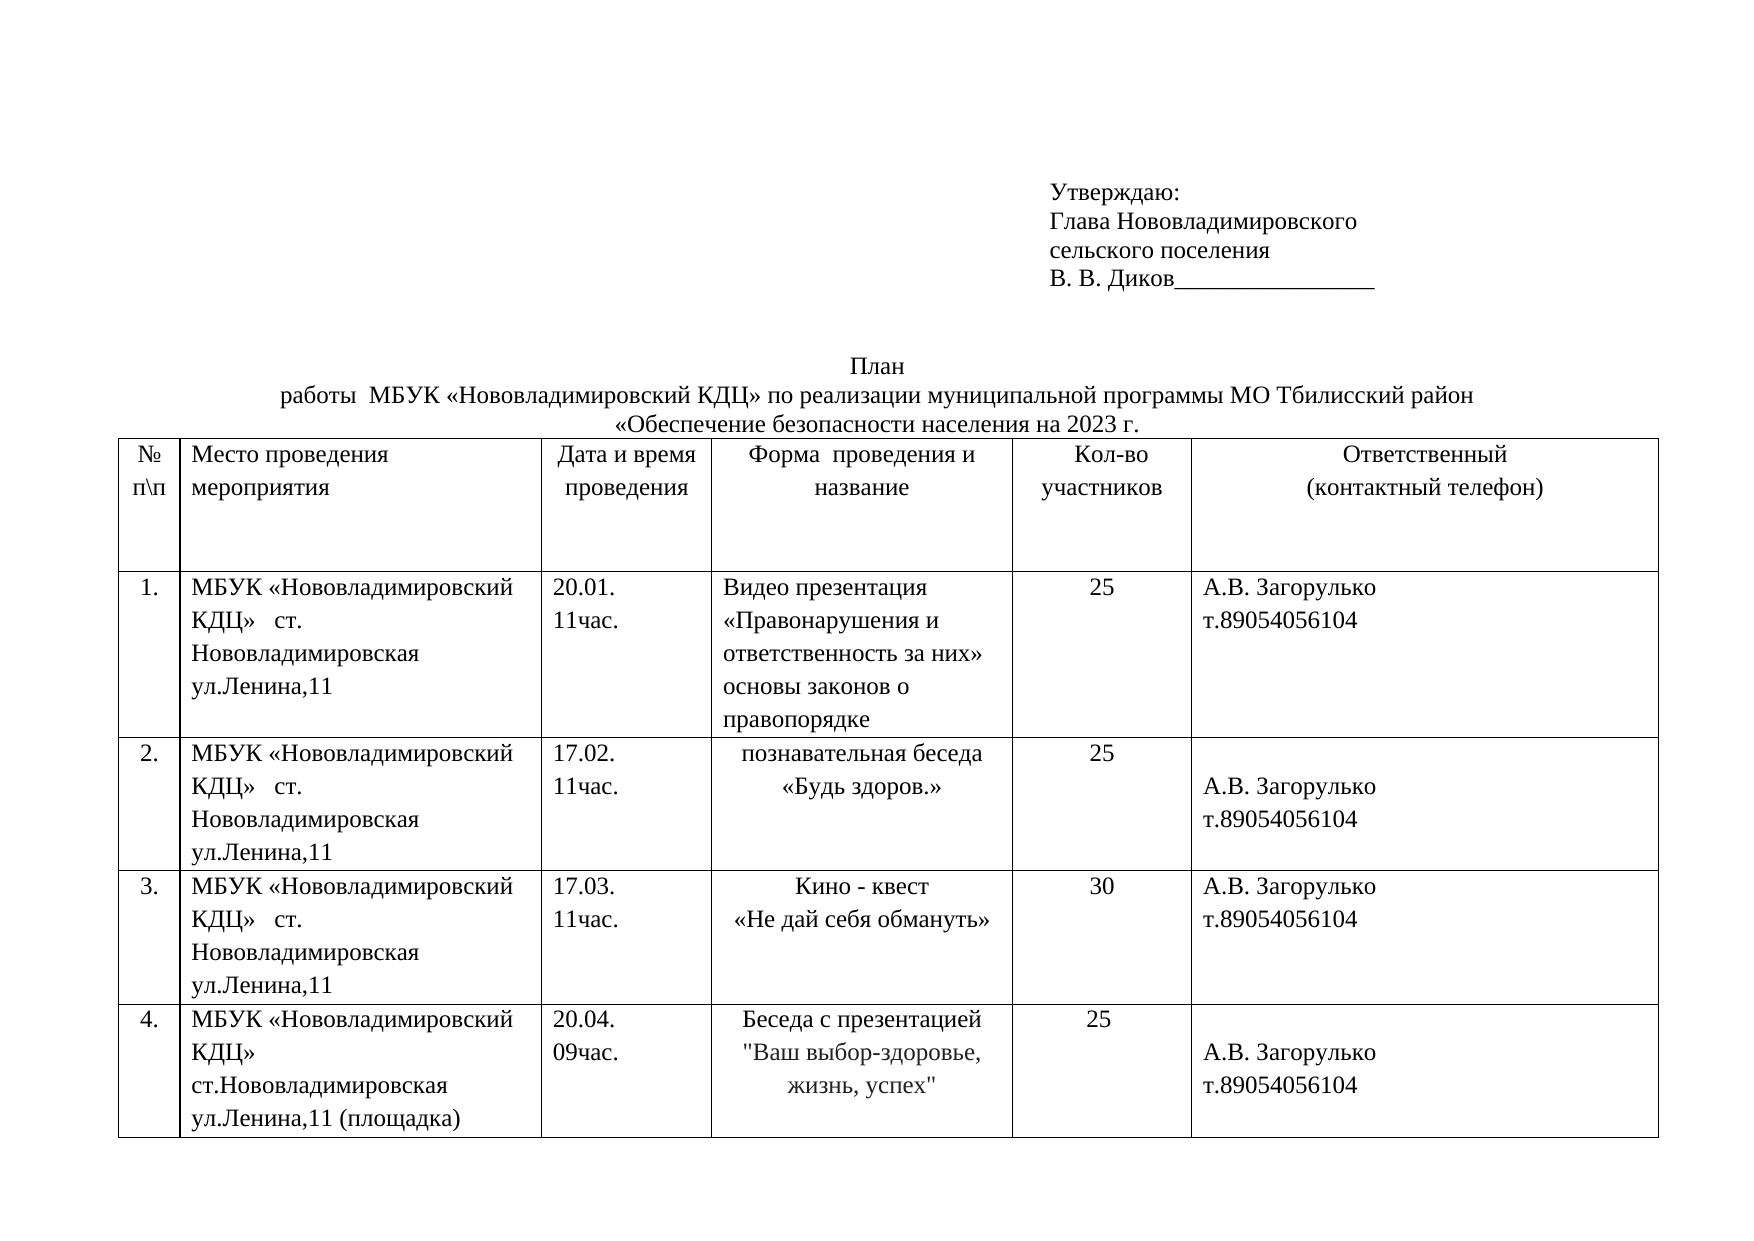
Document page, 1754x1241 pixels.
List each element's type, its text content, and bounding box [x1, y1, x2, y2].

table_header Место проведения мероприятия [181, 439, 541, 571]
text В. В. Диков________________ [118, 263, 1636, 323]
table_cell познавательная беседа «Будь здоров.» [712, 738, 1012, 870]
text Утверждаю: Глава Нововладимировского сельского поселения [118, 177, 1636, 263]
table_cell 25 [1013, 572, 1191, 737]
table_cell Кино - квест «Не дай себя обмануть» [712, 871, 1012, 1003]
table_cell МБУК «Нововладимировский КДЦ» ст. Нововладимировская ул.Ленина,11 [181, 572, 541, 737]
table_cell Беседа с презентацией "Ваш выбор-здоровье, жизнь, успех" [712, 1005, 1012, 1137]
text работы МБУК «Нововладимировский КДЦ» по реализации муниципальной программы МО Тбилисский район «Обеспечение безопасности населения на 2023 г. [118, 380, 1636, 438]
table_cell МБУК «Нововладимировский КДЦ» ст. Нововладимировская ул.Ленина,11 [181, 871, 541, 1003]
table_header Дата и время проведения [542, 439, 711, 571]
table_cell 25 [1013, 1005, 1191, 1137]
table_cell 1. [119, 572, 179, 737]
table_header Кол-во участников [1013, 439, 1191, 571]
table_cell А.В. Загорулько т.89054056104 [1192, 871, 1658, 1003]
table_cell Видео презентация «Правонарушения и ответственность за них» основы законов о правопорядке [712, 572, 1012, 737]
table_cell А.В. Загорулько т.89054056104 [1192, 572, 1658, 737]
table_cell МБУК «Нововладимировский КДЦ» ст.Нововладимировская ул.Ленина,11 (площадка) [181, 1005, 541, 1137]
table_cell 20.01. 11час. [542, 572, 711, 737]
table_cell 2. [119, 738, 179, 870]
table_cell 20.04. 09час. [542, 1005, 711, 1137]
table_header Форма проведения и название [712, 439, 1012, 571]
table_header Ответственный (контактный телефон) [1192, 439, 1658, 571]
table_cell 30 [1013, 871, 1191, 1003]
table_cell 17.03. 11час. [542, 871, 711, 1003]
table_cell 25 [1013, 738, 1191, 870]
table_cell 3. [119, 871, 179, 1003]
table_header № п\п [119, 439, 179, 571]
table_cell А.В. Загорулько т.89054056104 [1192, 1005, 1658, 1137]
text План [118, 351, 1636, 380]
table_cell А.В. Загорулько т.89054056104 [1192, 738, 1658, 870]
table_cell МБУК «Нововладимировский КДЦ» ст. Нововладимировская ул.Ленина,11 [181, 738, 541, 870]
table_cell 17.02. 11час. [542, 738, 711, 870]
table_cell 4. [119, 1005, 179, 1137]
